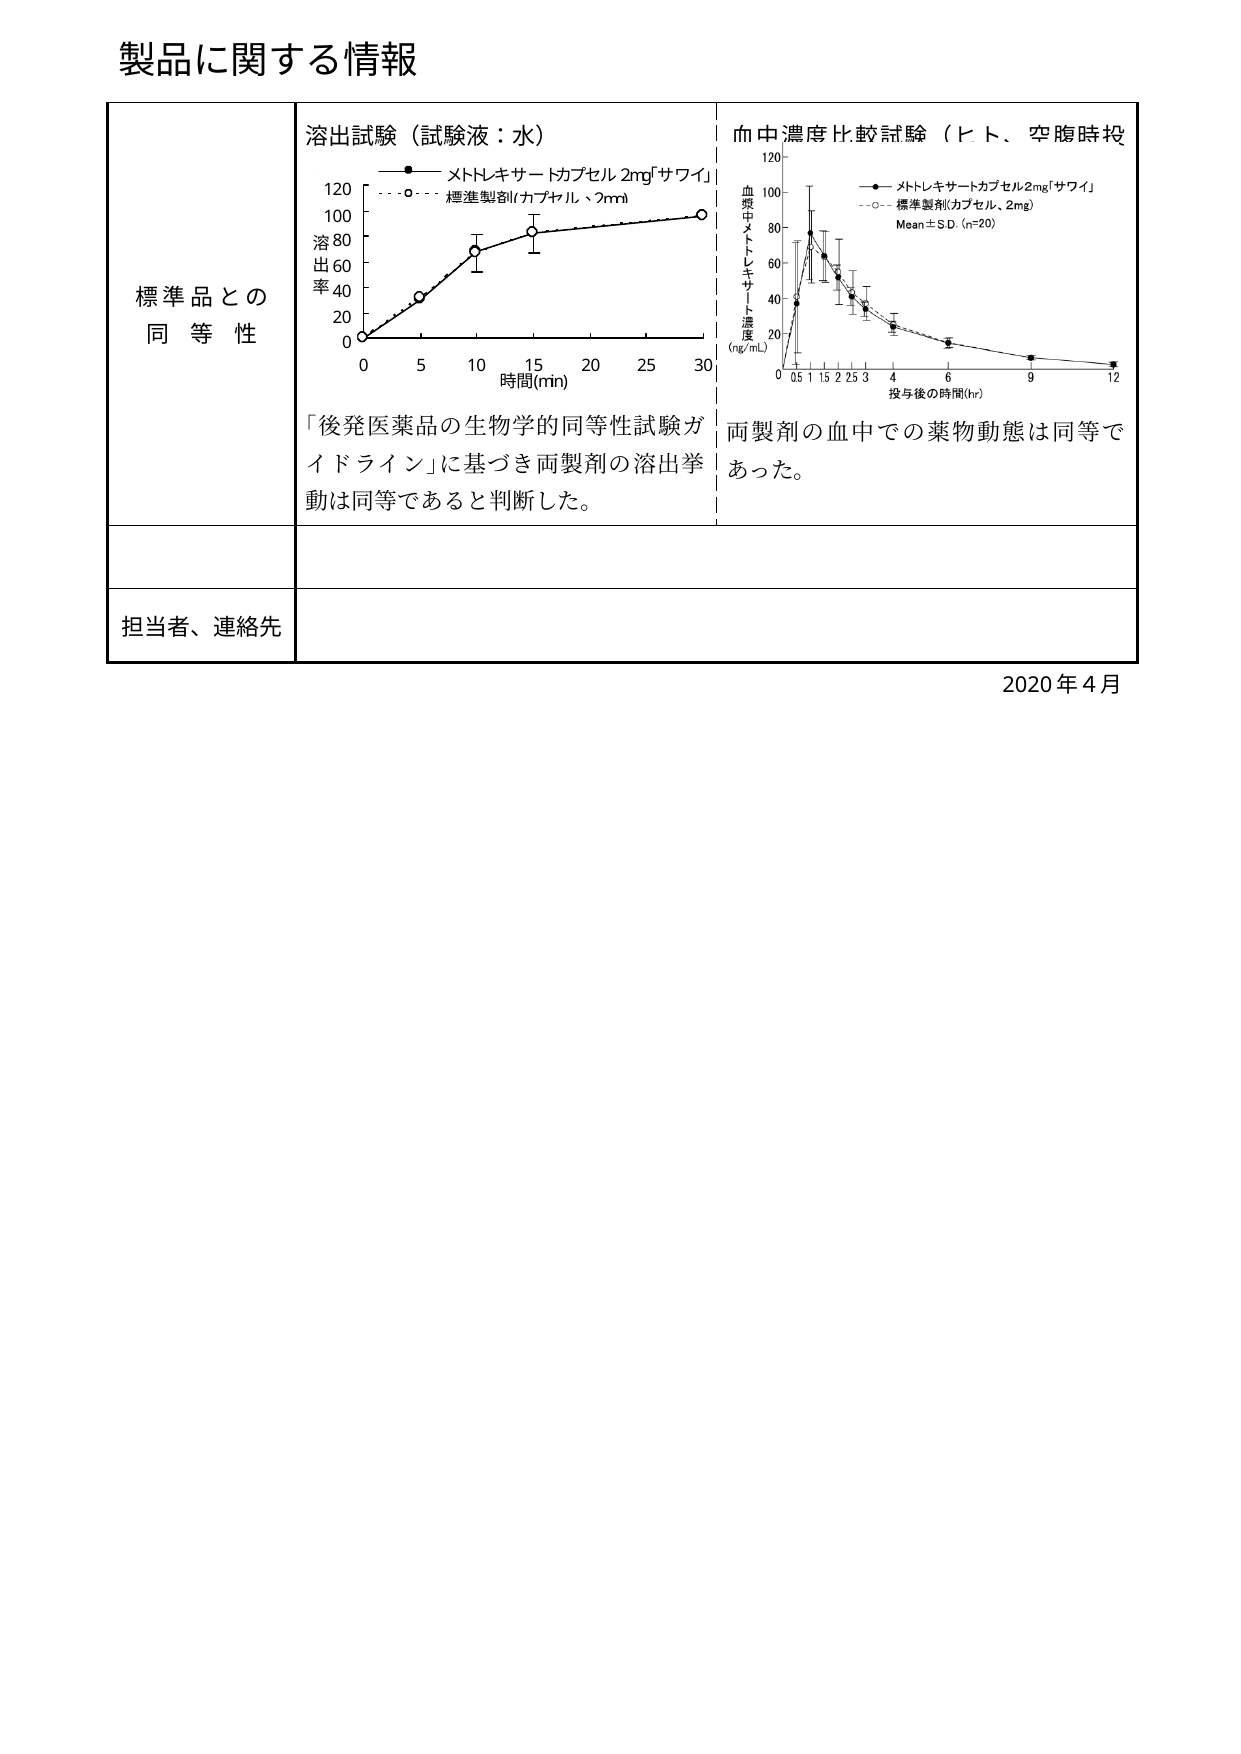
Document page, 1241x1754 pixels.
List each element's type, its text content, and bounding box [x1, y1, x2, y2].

table_cell ｢後発医薬品の生物学的同等性試験ガイドライン｣に基づき両製剤の溶出挙動は同等であると判断した。 [297, 399, 716, 524]
table_cell 血中濃度比較試験（ヒト、空腹時投与） [716, 103, 1136, 398]
table_cell 担当者、連絡先 [109, 589, 294, 661]
table_cell 両製剤の血中での薬物動態は同等であった。 [716, 399, 1136, 524]
text 2020年４月 [118, 664, 1122, 702]
table_cell [109, 526, 294, 588]
picture [729, 142, 1119, 399]
table_cell [297, 526, 1136, 588]
table_cell 溶出試験（試験液：水） [297, 103, 716, 398]
table_cell [297, 589, 1136, 661]
table_cell 標準品との 同等性 [109, 103, 294, 524]
